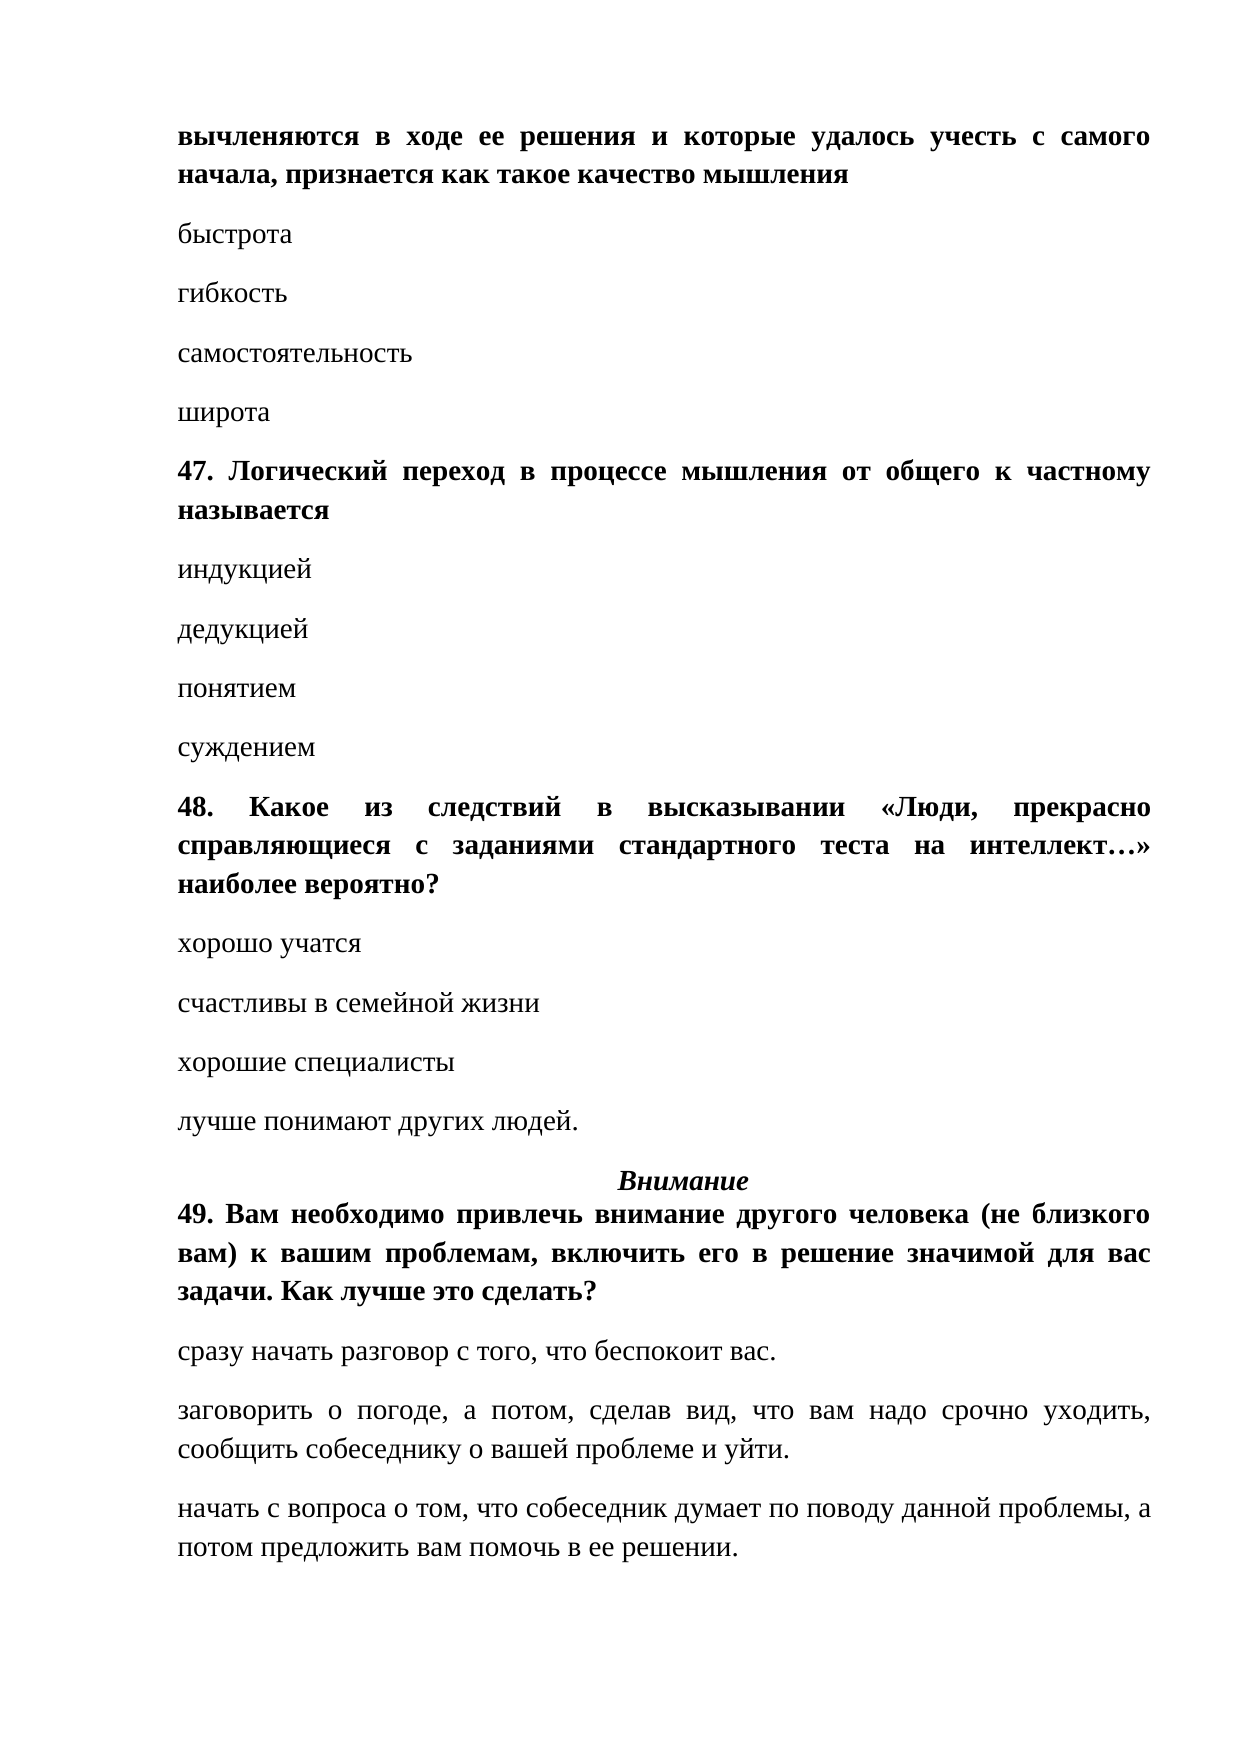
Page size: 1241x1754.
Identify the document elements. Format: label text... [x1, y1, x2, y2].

text 49. Вам необходимо привлечь внимание другого человека (не близкого вам) к вашим проблемам, включить его в решение значимой для вас задачи. Как лучше это сделать? [177, 1196, 1152, 1307]
text широта [177, 394, 1152, 428]
text счастливы в семейной жизни [177, 985, 1152, 1018]
text лучше понимают других людей. [177, 1103, 1152, 1137]
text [177, 118, 1152, 190]
text быстрота [177, 216, 1152, 249]
text дедукцией [177, 611, 1152, 644]
text суждением [177, 729, 1152, 763]
text хорошо учатся [177, 925, 1152, 959]
text индукцией [177, 551, 1152, 585]
list Внимание [177, 1163, 1152, 1196]
text самостоятельность [177, 335, 1152, 368]
text заговорить о погоде, а потом, сделав вид, что вам надо срочно уходить, сообщить собеседнику о вашей проблеме и уйти. [177, 1392, 1152, 1464]
text хорошие специалисты [177, 1044, 1152, 1078]
text 47. Логический переход в процессе мышления от общего к частному называется [177, 453, 1152, 526]
text 48. Какое из следствий в высказывании «Люди, прекрасно справляющиеся с заданиями стандартного теста на интеллект…» наиболее вероятно? [177, 789, 1152, 899]
text понятием [177, 670, 1152, 704]
text гибкость [177, 275, 1152, 309]
text сразу начать разговор с того, что беспокоит вас. [177, 1333, 1152, 1366]
text начать с вопроса о том, что собеседник думает по поводу данной проблемы, а потом предложить вам помочь в ее решении. [177, 1490, 1152, 1562]
